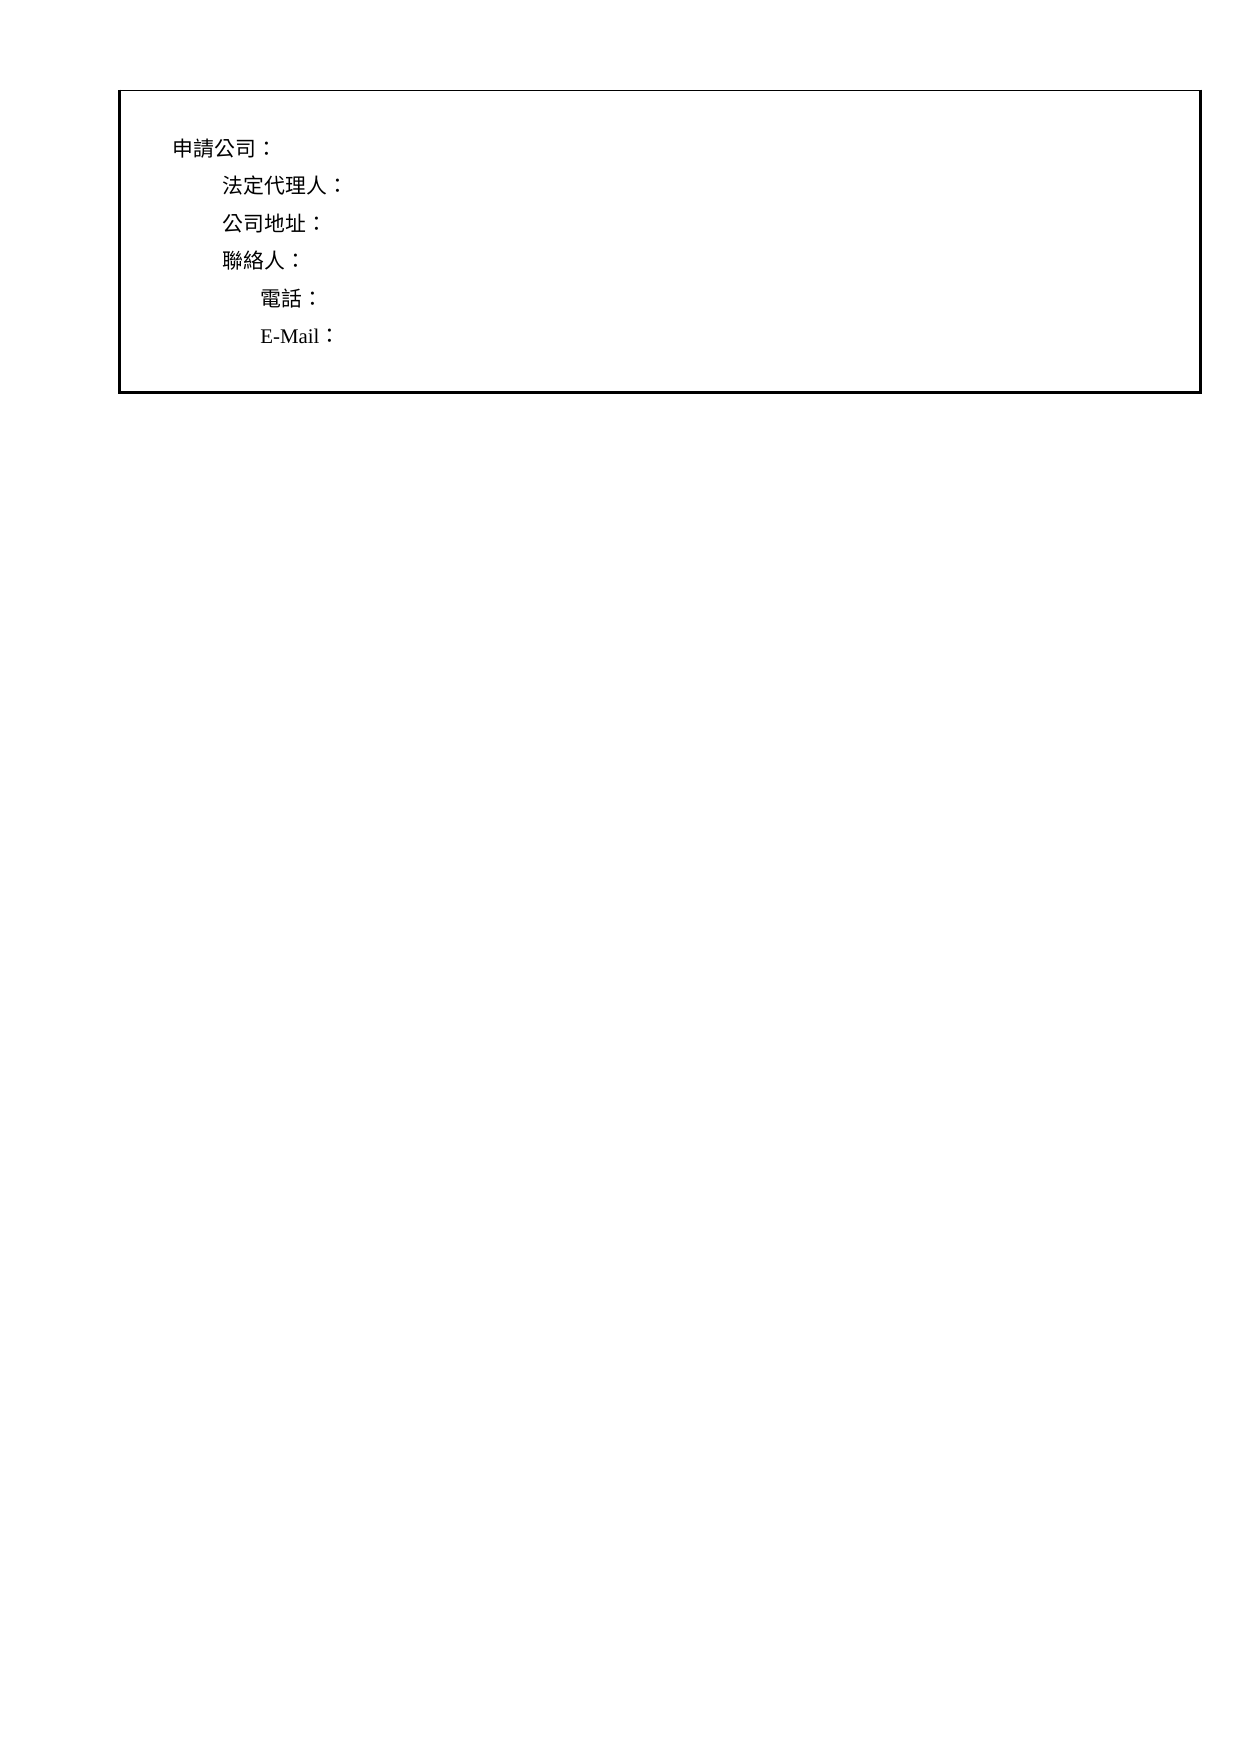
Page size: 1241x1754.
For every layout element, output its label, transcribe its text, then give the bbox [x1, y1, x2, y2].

table_cell 申請公司： 法定代理人： 公司地址： 聯絡人： 電話： E-Mail： [121, 91, 1199, 391]
